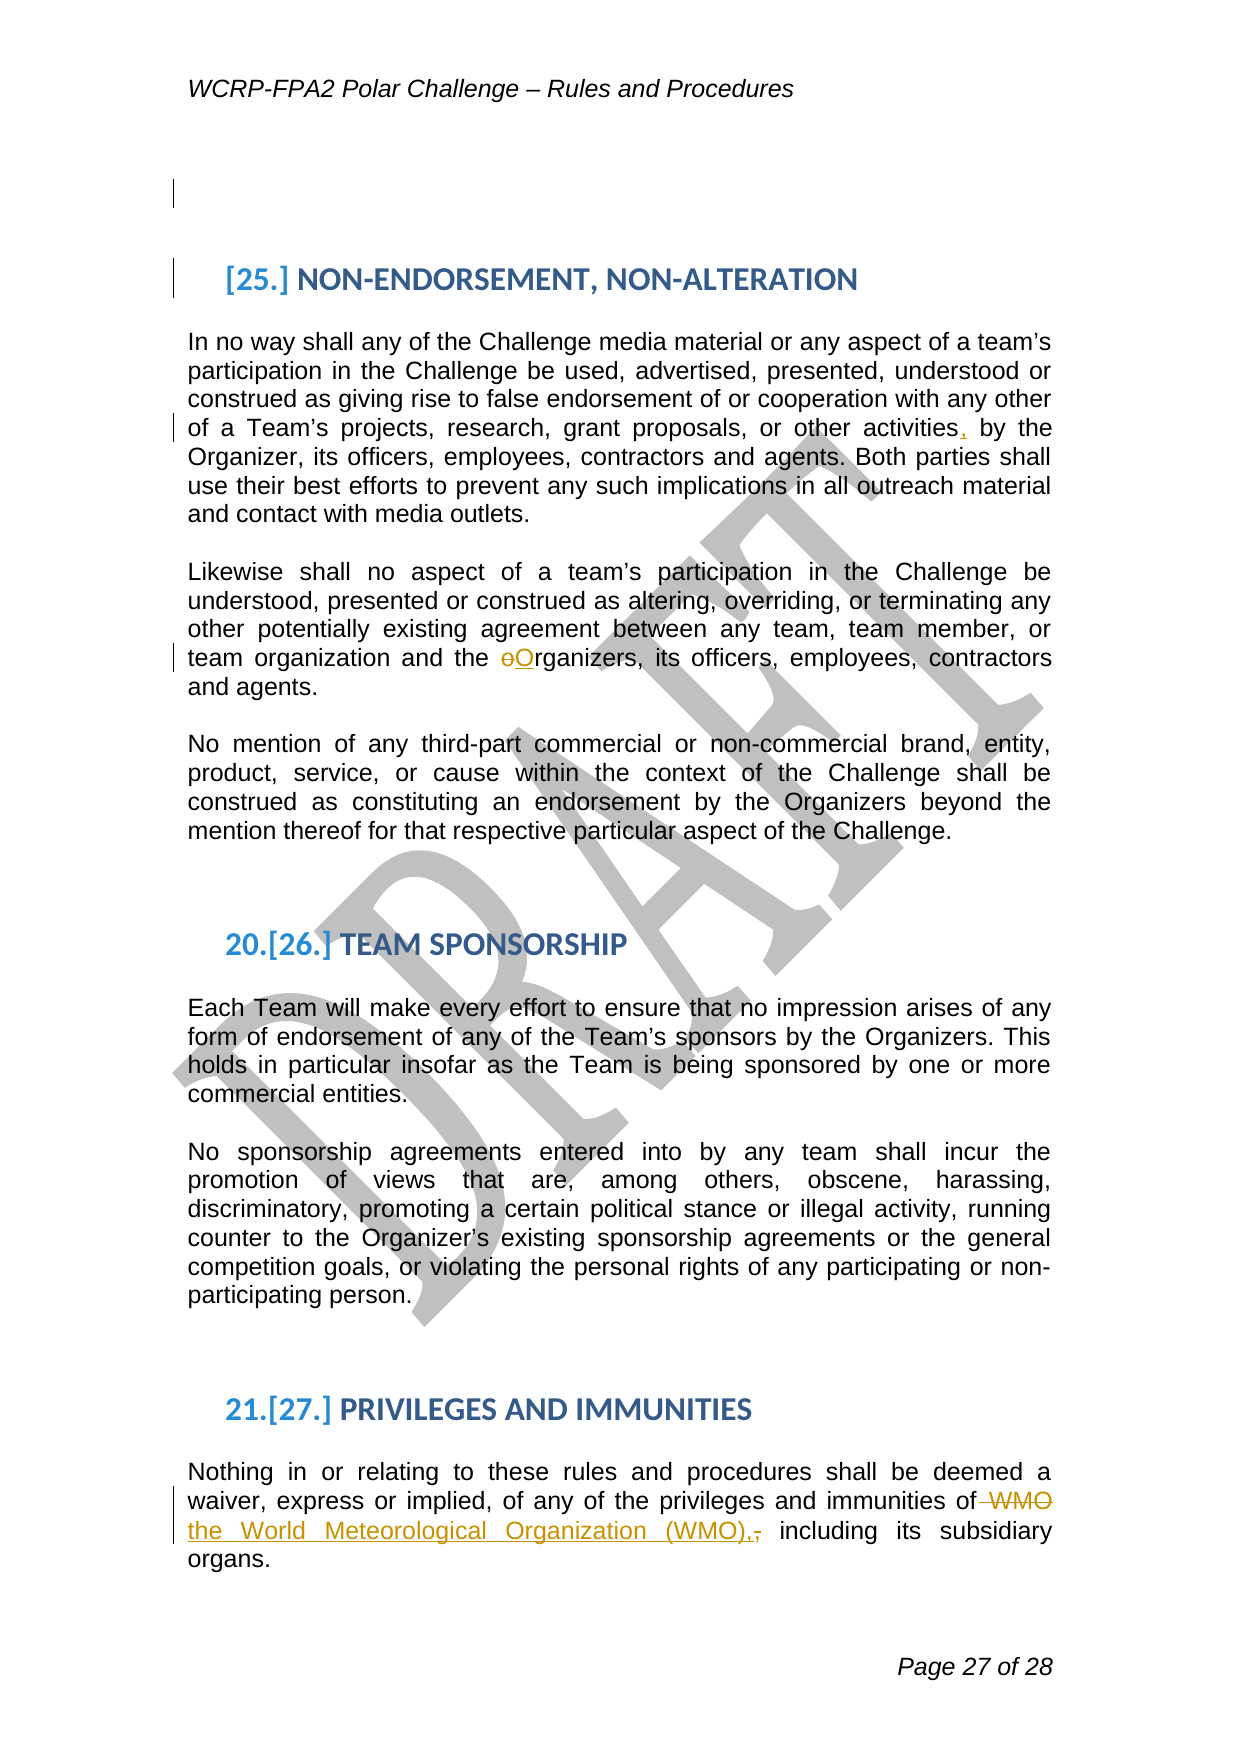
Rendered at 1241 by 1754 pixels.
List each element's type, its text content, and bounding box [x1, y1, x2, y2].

subtitle NON-ENDORSEMENT, NON-ALTERATION [225, 257, 1053, 298]
text Each Team will make every effort to ensure that no impression arises of any form of endorsement of any of the Team’s sponsors by the Organizers. This holds in particular insofar as the Team is being sponsored by one or more commercial entities. [187, 993, 1053, 1108]
subtitle TEAM SPONSORSHIP [225, 923, 1053, 964]
text Likewise shall no aspect of a team’s participation in the Challenge be understood, presented or construed as altering, overriding, or terminating any other potentially existing agreement between any team, team member, or team organization and the rganizers, its officers, employees, contractors and agents. [187, 557, 1053, 701]
text Nothing in or relating to these rules and procedures shall be deemed a waiver, express or implied, of any of the privileges and immunities of including its subsidiary organs. [187, 1457, 1053, 1573]
text No mention of any third-part commercial or non-commercial brand, entity, product, service, or cause within the context of the Challenge shall be construed as constituting an endorsement by the Organizers beyond the mention thereof for that respective particular aspect of the Challenge. [187, 729, 1053, 844]
text In no way shall any of the Challenge media material or any aspect of a team’s participation in the Challenge be used, advertised, presented, understood or construed as giving rise to false endorsement of or cooperation with any other of a Team’s projects, research, grant proposals, or other activities by the Organizer, its officers, employees, contractors and agents. Both parties shall use their best efforts to prevent any such implications in all outreach material and contact with media outlets. [187, 327, 1053, 528]
subtitle PRIVILEGES AND IMMUNITIES [225, 1388, 1053, 1428]
text No sponsorship agreements entered into by any team shall incur the promotion of views that are, among others, obscene, harassing, discriminatory, promoting a certain political stance or illegal activity, running counter to the Organizer’s existing sponsorship agreements or the general competition goals, or violating the personal rights of any participating or non-participating person. [187, 1136, 1053, 1309]
